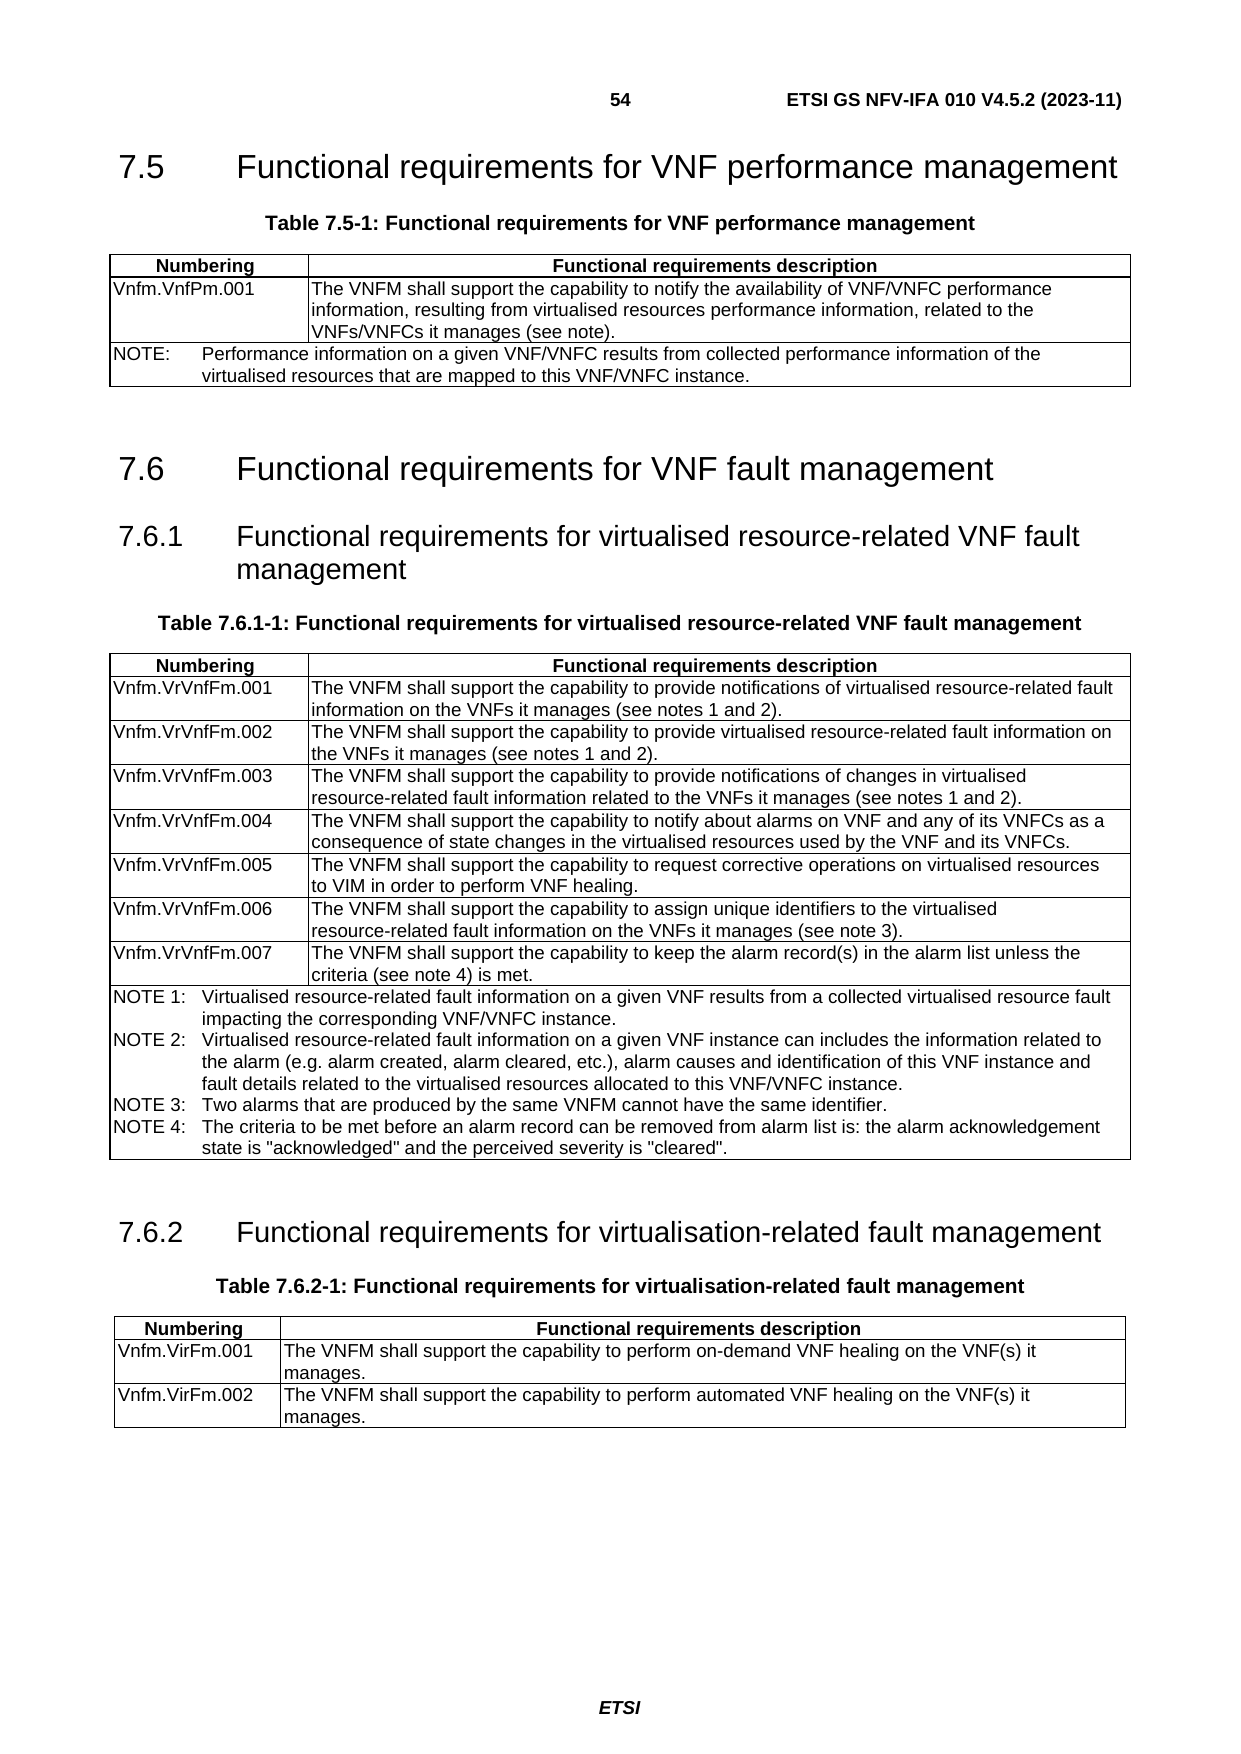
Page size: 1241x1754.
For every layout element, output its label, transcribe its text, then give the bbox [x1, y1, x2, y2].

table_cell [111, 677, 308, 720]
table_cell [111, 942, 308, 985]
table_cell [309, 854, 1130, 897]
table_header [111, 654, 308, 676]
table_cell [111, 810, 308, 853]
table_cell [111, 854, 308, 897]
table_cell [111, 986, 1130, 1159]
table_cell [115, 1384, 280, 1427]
text Table 7.6.1-1: Functional requirements for virtualised resource-related VNF fault management [118, 611, 1122, 634]
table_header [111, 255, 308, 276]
subtitle 7.6.1 Functional requirements for virtualised resource-related VNF fault management [118, 518, 1122, 586]
subtitle 7.6.2 Functional requirements for virtualisation-related fault management [118, 1215, 1122, 1248]
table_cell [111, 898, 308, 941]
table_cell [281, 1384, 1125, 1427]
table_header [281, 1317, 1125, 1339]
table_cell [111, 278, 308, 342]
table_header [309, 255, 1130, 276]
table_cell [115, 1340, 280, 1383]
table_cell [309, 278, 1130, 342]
text Table 7.5-1: Functional requirements for VNF performance management [118, 211, 1122, 235]
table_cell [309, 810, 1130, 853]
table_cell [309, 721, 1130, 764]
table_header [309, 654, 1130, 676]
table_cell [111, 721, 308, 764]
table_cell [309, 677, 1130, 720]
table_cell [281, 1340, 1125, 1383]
text Table 7.6.2-1: Functional requirements for virtualisation-related fault management [118, 1273, 1122, 1297]
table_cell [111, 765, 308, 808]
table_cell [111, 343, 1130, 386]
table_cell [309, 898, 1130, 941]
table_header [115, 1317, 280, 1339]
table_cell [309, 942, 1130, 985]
subtitle 7.5 Functional requirements for VNF performance management [118, 148, 1122, 186]
subtitle 7.6 Functional requirements for VNF fault management [118, 449, 1122, 487]
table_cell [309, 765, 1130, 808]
